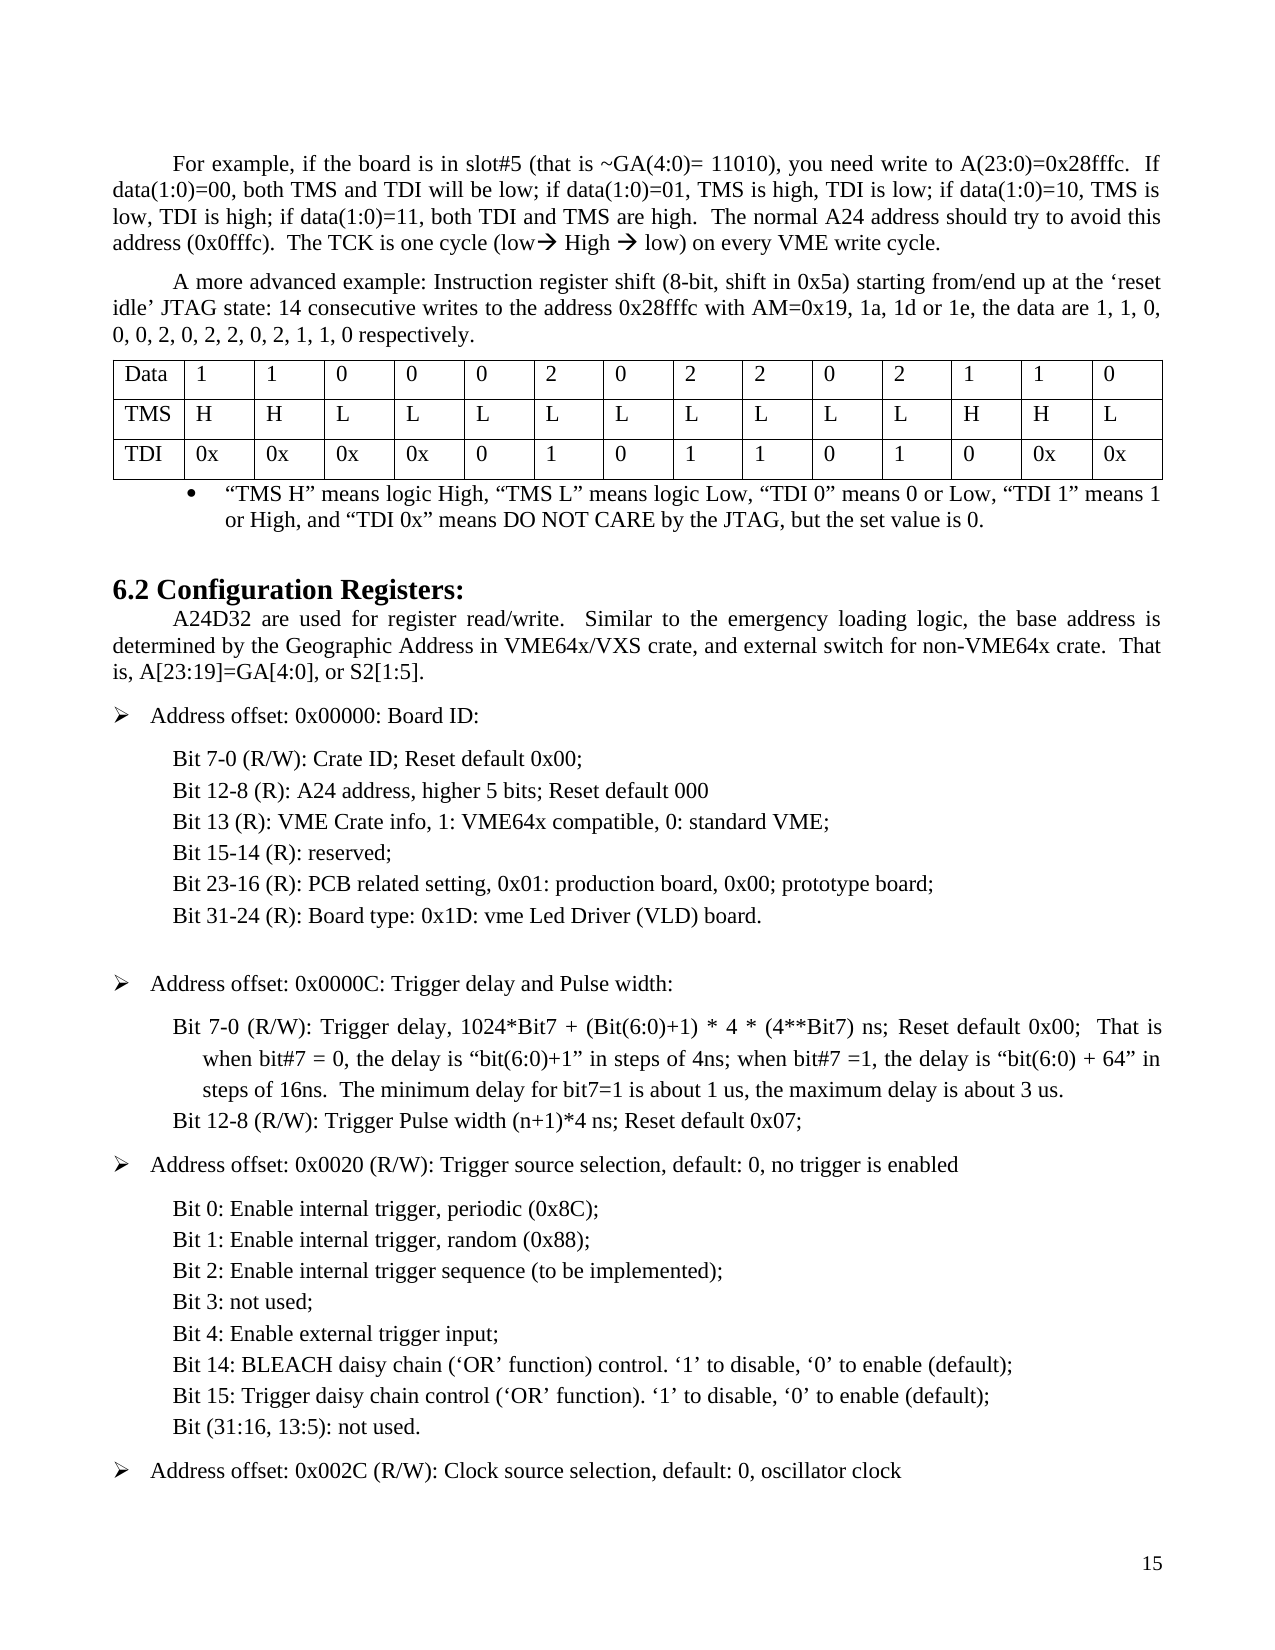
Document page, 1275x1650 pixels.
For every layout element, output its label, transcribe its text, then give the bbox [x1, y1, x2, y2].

table_cell L [465, 400, 534, 439]
text Bit 12-8 (R/W): Trigger Pulse width (n+1)*4 ns; Reset default 0x07; [172, 1102, 1162, 1133]
table_cell 0x [255, 440, 324, 479]
table_header 0 [604, 361, 673, 399]
text Address offset: 0x0020 (R/W): Trigger source selection, default: 0, no trigger is enabled [112, 1146, 1162, 1177]
table_cell 0 [813, 440, 882, 479]
table_cell L [674, 400, 742, 439]
table_header 2 [883, 361, 951, 399]
table_header 1 [185, 361, 254, 399]
text Address offset: 0x00000: Board ID: [112, 697, 1162, 728]
table_cell H [1022, 400, 1092, 439]
list “TMS H” means logic High, “TMS L” means logic Low, “TDI 0” means 0 or Low, “TDI 1” means 1 or High, and “TDI 0x” means DO NOT CARE by the JTAG, but the set value is 0. [187, 480, 1162, 533]
text Bit 12-8 (R): A24 address, higher 5 bits; Reset default 000 [172, 772, 1162, 803]
table_header 0 [395, 361, 464, 399]
text Bit 13 (R): VME Crate info, 1: VME64x compatible, 0: standard VME; [172, 803, 1162, 834]
table_cell L [535, 400, 603, 439]
table_header 1 [952, 361, 1021, 399]
text Bit 7-0 (R/W): Trigger delay, 1024*Bit7 + (Bit(6:0)+1) * 4 * (4**Bit7) ns; Reset default 0x00; That is when bit#7 = 0, the delay is “bit(6:0)+1” in steps of 4ns; when bit#7 =1, the delay is “bit(6:0) + 64” in steps of 16ns. The minimum delay for bit7=1 is about 1 us, the maximum delay is about 3 us. [172, 1008, 1162, 1102]
text Bit 0: Enable internal trigger, periodic (0x8C); [172, 1190, 1162, 1221]
text Bit 4: Enable external trigger input; [172, 1315, 1162, 1346]
text Address offset: 0x0000C: Trigger delay and Pulse width: [112, 965, 1162, 996]
table_cell H [255, 400, 324, 439]
table_header 1 [1022, 361, 1092, 399]
text A24D32 are used for register read/write. Similar to the emergency loading logic, the base address is determined by the Geographic Address in VME64x/VXS crate, and external switch for non-VME64x crate. That is, A[23:19]=GA[4:0], or S2[1:5]. [112, 605, 1162, 684]
table_header 0 [325, 361, 394, 399]
text Bit (31:16, 13:5): not used. [172, 1408, 1162, 1440]
table_cell 0x [1022, 440, 1092, 479]
table_cell TDI [114, 440, 184, 479]
table_cell L [1093, 400, 1162, 439]
table_cell L [604, 400, 673, 439]
table_cell 0 [952, 440, 1021, 479]
table_cell 1 [674, 440, 742, 479]
text Bit 1: Enable internal trigger, random (0x88); [172, 1221, 1162, 1252]
table_cell L [883, 400, 951, 439]
table_header 2 [535, 361, 603, 399]
table_header 0 [813, 361, 882, 399]
table_cell TMS [114, 400, 184, 439]
table_cell 0x [395, 440, 464, 479]
text Bit 15: Trigger daisy chain control (‘OR’ function). ‘1’ to disable, ‘0’ to enable (default); [172, 1377, 1162, 1408]
text Bit 3: not used; [172, 1283, 1162, 1315]
text Bit 15-14 (R): reserved; [172, 834, 1162, 866]
table_header 2 [743, 361, 812, 399]
table_cell 0 [465, 440, 534, 479]
table_cell 1 [535, 440, 603, 479]
text A more advanced example: Instruction register shift (8-bit, shift in 0x5a) starting from/end up at the ‘reset idle’ JTAG state: 14 consecutive writes to the address 0x28fffc with AM=0x19, 1a, 1d or 1e, the data are 1, 1, 0, 0, 0, 2, 0, 2, 2, 0, 2, 1, 1, 0 respectively. [112, 268, 1162, 347]
text Bit 14: BLEACH daisy chain (‘OR’ function) control. ‘1’ to disable, ‘0’ to enable (default); [172, 1346, 1162, 1377]
text Address offset: 0x002C (R/W): Clock source selection, default: 0, oscillator clock [112, 1452, 1162, 1483]
table_cell L [325, 400, 394, 439]
table_header Data [114, 361, 184, 399]
table_header 0 [465, 361, 534, 399]
table_cell L [743, 400, 812, 439]
table_cell H [952, 400, 1021, 439]
table_cell L [813, 400, 882, 439]
text Bit 2: Enable internal trigger sequence (to be implemented); [172, 1252, 1162, 1283]
table_header 0 [1093, 361, 1162, 399]
table_header 1 [255, 361, 324, 399]
text Bit 23-16 (R): PCB related setting, 0x01: production board, 0x00; prototype board; [172, 866, 1162, 897]
table_cell 0 [604, 440, 673, 479]
table_header 2 [674, 361, 742, 399]
table_cell 0x [325, 440, 394, 479]
text For example, if the board is in slot#5 (that is ~GA(4:0)= 11010), you need write to A(23:0)=0x28fffc. If data(1:0)=00, both TMS and TDI will be low; if data(1:0)=01, TMS is high, TDI is low; if data(1:0)=10, TMS is low, TDI is high; if data(1:0)=11, both TDI and TMS are high. The normal A24 address should try to avoid this address (0x0fffc). The TCK is one cycle (low High low) on every VME write cycle. [112, 150, 1162, 255]
text 6.2 Configuration Registers: [112, 572, 1162, 605]
table_cell 1 [883, 440, 951, 479]
table_cell 1 [743, 440, 812, 479]
table_cell 0x [1093, 440, 1162, 479]
table_cell H [185, 400, 254, 439]
table_cell L [395, 400, 464, 439]
table_cell 0x [185, 440, 254, 479]
text Bit 7-0 (R/W): Crate ID; Reset default 0x00; [172, 741, 1162, 772]
text Bit 31-24 (R): Board type: 0x1D: vme Led Driver (VLD) board. [172, 897, 1162, 928]
